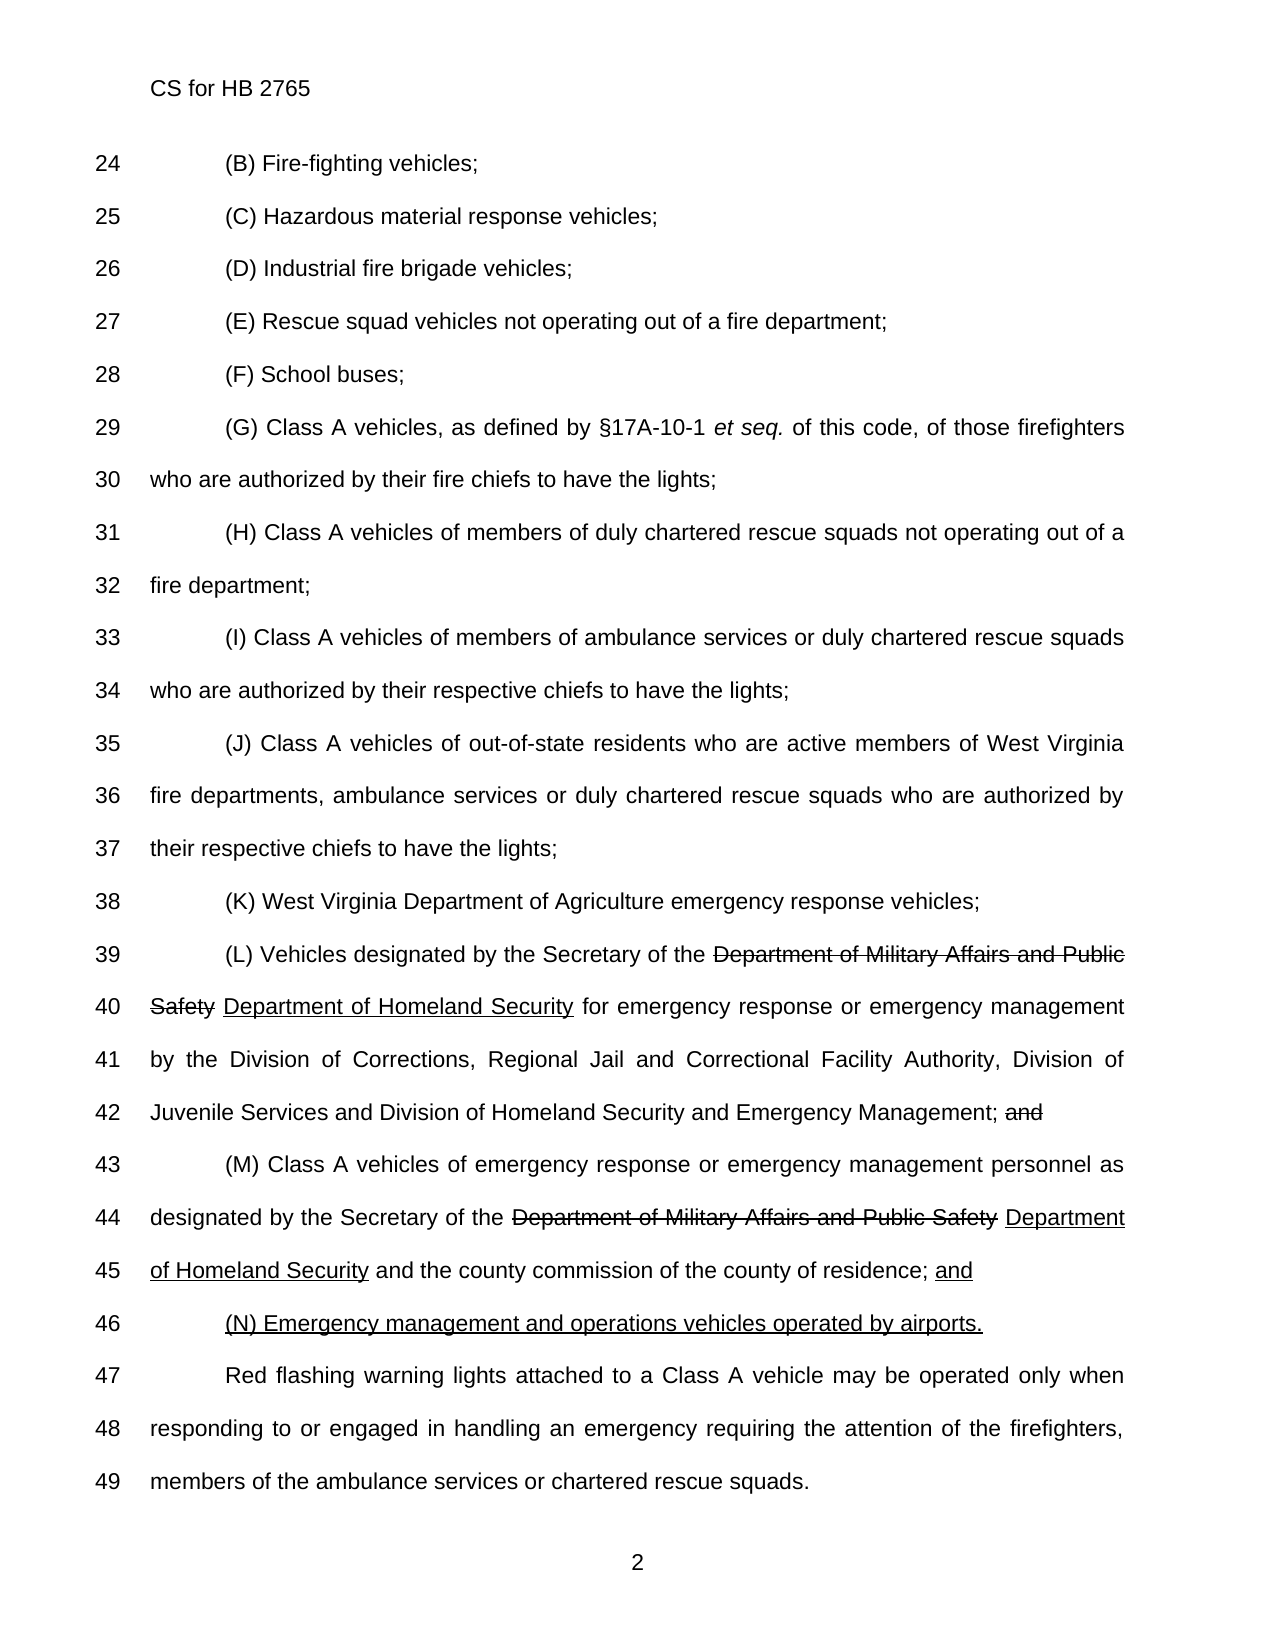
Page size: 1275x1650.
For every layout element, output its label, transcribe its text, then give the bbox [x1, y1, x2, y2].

text (E) Rescue squad vehicles not operating out of a fire department; [150, 308, 1125, 334]
text (L) Vehicles designated by the Secretary of the Department of Military Affairs and Public Safety Department of Homeland Security for emergency response or emergency management by the Division of Corrections, Regional Jail and Correctional Facility Authority, Division of Juvenile Services and Division of Homeland Security and Emergency Management; and [150, 941, 1125, 1125]
text (B) Fire-fighting vehicles; [150, 150, 1125, 176]
text (M) Class A vehicles of emergency response or emergency management personnel as designated by the Secretary of the Department of Military Affairs and Public Safety Department of Homeland Security and the county commission of the county of residence; and [150, 1151, 1125, 1283]
text (H) Class A vehicles of members of duly chartered rescue squads not operating out of a fire department; [150, 519, 1125, 598]
text (N) Emergency management and operations vehicles operated by airports. [150, 1309, 1125, 1336]
text (D) Industrial fire brigade vehicles; [150, 255, 1125, 282]
text (K) West Virginia Department of Agriculture emergency response vehicles; [150, 888, 1125, 914]
text (C) Hazardous material response vehicles; [150, 203, 1125, 229]
text Red flashing warning lights attached to a Class A vehicle may be operated only when responding to or engaged in handling an emergency requiring the attention of the firefighters, members of the ambulance services or chartered rescue squads. [150, 1362, 1125, 1494]
text (F) School buses; [150, 361, 1125, 387]
text (G) Class A vehicles, as defined by §17A-10-1 et seq. of this code, of those firefighters who are authorized by their fire chiefs to have the lights; [150, 413, 1125, 493]
text (I) Class A vehicles of members of ambulance services or duly chartered rescue squads who are authorized by their respective chiefs to have the lights; [150, 624, 1125, 703]
text (J) Class A vehicles of out-of-state residents who are active members of West Virginia fire departments, ambulance services or duly chartered rescue squads who are authorized by their respective chiefs to have the lights; [150, 730, 1125, 862]
